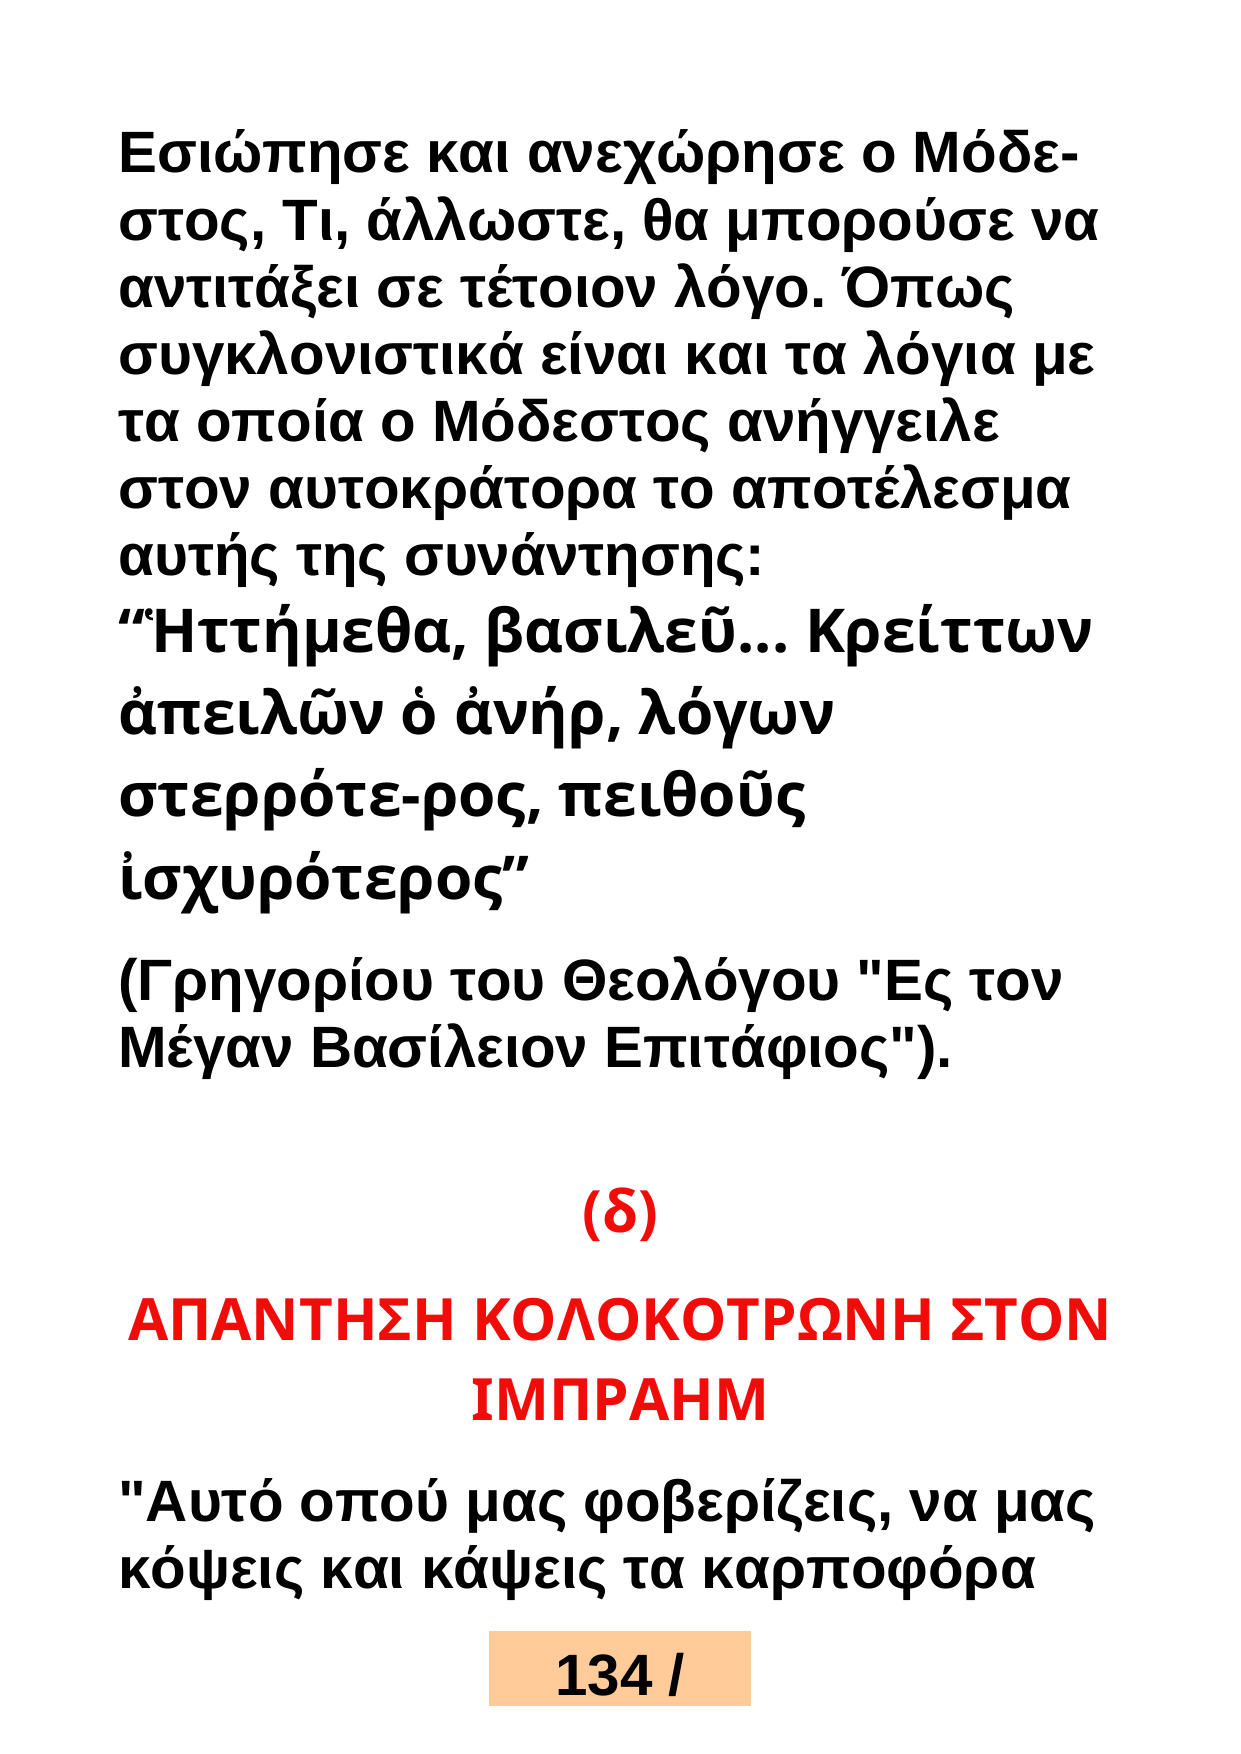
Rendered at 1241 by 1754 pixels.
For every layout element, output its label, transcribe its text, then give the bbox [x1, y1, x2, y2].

text Εσιώπησε και ανεχώρησε ο Μόδε-στος, Τι, άλλωστε, θα μπορούσε να αντιτάξει σε τέτοιον λόγο. Όπως συγκλονιστικά είναι και τα λόγια με τα οποία ο Μόδεστος ανήγγειλε στον αυτοκράτορα το αποτέλεσμα αυτής της συνάντησης: “Ἡττήμεθα, βασιλεῦ... Κρείττων ἀπειλῶν ὁ ἀνήρ, λόγων στερρότε-ρος, πειθοῦς ἰσχυρότερος” [118, 118, 1122, 917]
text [118, 1467, 1122, 1601]
text (δ) [118, 1170, 1122, 1249]
text ΑΠΑΝΤΗΣΗ ΚΟΛΟΚΟΤΡΩΝΗ ΣΤΟΝ ΙΜΠΡΑΗΜ [118, 1278, 1122, 1437]
text (Γρηγορίου του Θεολόγου "Ες τον Μέγαν Βασίλειον Επιτάφιος"). [118, 946, 1122, 1080]
